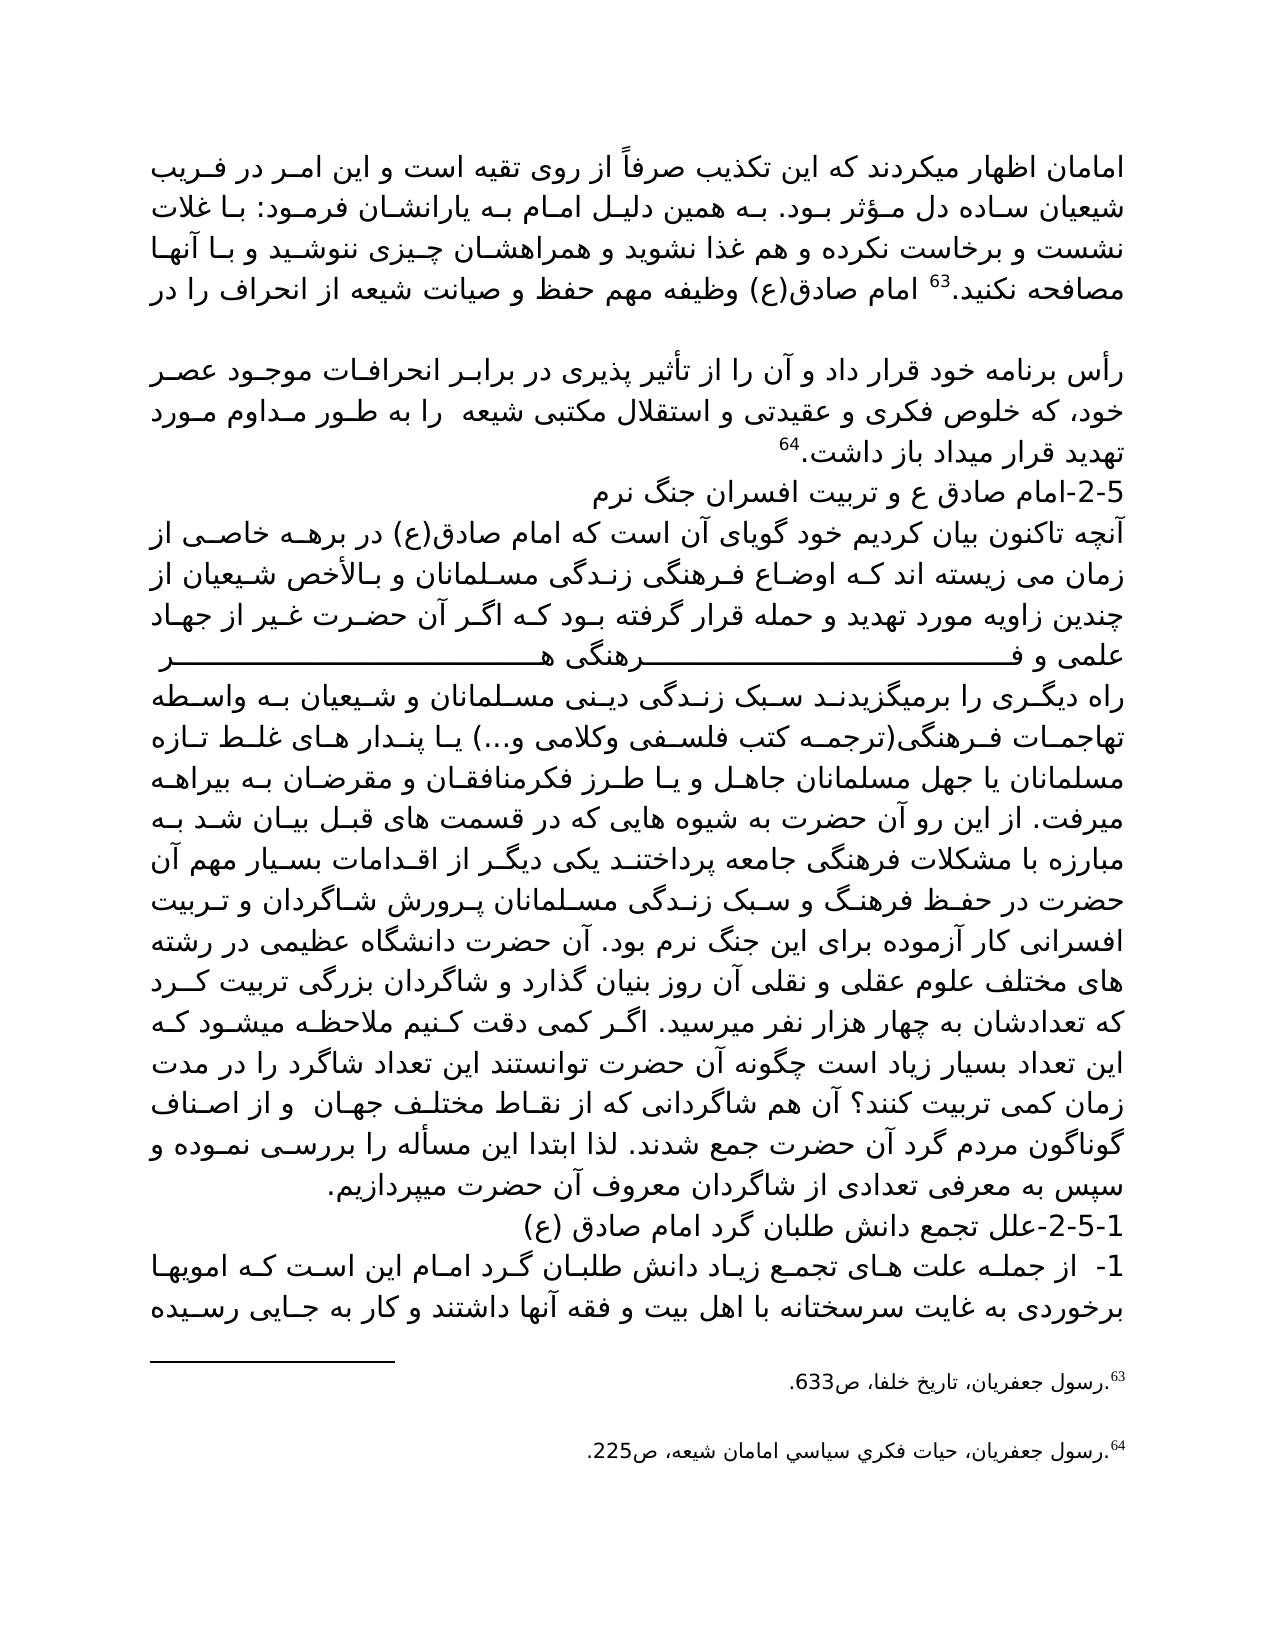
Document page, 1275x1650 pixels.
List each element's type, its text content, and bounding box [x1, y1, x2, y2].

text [150, 150, 1125, 469]
text 2-5-امام صادق ع و تربیت افسران جنگ نرم [150, 476, 1125, 510]
text آنچه تاکنون بیان کردیم خود گویای آن است که امام صادق(ع) در برهه خاصی از زمان می زیسته اند که اوضاع فرهنگی زندگی مسلمانان و بالأخص شیعیان از چندین زاویه مورد تهدید و حمله قرار گرفته بود که اگر آن حضرت غیر از جهاد علمی و فرهنگی هر راه دیگری را برمیگزیدند سبک زندگی دینی مسلمانان و شیعیان به واسطه تهاجمات فرهنگی(ترجمه کتب فلسفی وکلامی و...) یا پندار های غلط تازه مسلمانان یا جهل مسلمانان جاهل و یا طرز فکرمنافقان و مقرضان به بیراهه میرفت. از این رو آن حضرت به شیوه هایی که در قسمت های قبل بیان شد به مبارزه با مشکلات فرهنگی جامعه پرداختند یکی دیگر از اقدامات بسیار مهم آن حضرت در حفظ فرهنگ و سبک زندگی مسلمانان پرورش شاگردان و تربیت افسرانی کار آزموده برای این جنگ نرم بود. آن حضرت دانشگاه عظیمی در رشته های مختلف علوم عقلی و نقلی آن روز بنیان گذارد و شاگردان بزرگی تربیت كرد كه تعدادشان به چهار هزار نفر میرسید. اگر کمی دقت کنیم ملاحظه میشود که این تعداد بسیار زیاد است چگونه آن حضرت توانستند این تعداد شاگرد را در مدت زمان کمی تربیت کنند؟ آن هم شاگردانی که از نقاط مختلف جهان و از اصناف گوناگون مردم گرد آن حضرت جمع شدند. لذا ابتدا این مسأله را بررسی نموده و سپس به معرفی تعدادی از شاگردان معروف آن حضرت میپردازیم. [150, 517, 1125, 1202]
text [150, 1250, 1125, 1324]
text 2-5-1-علل تجمع دانش طلبان گرد امام صادق (ع) [150, 1209, 1125, 1243]
